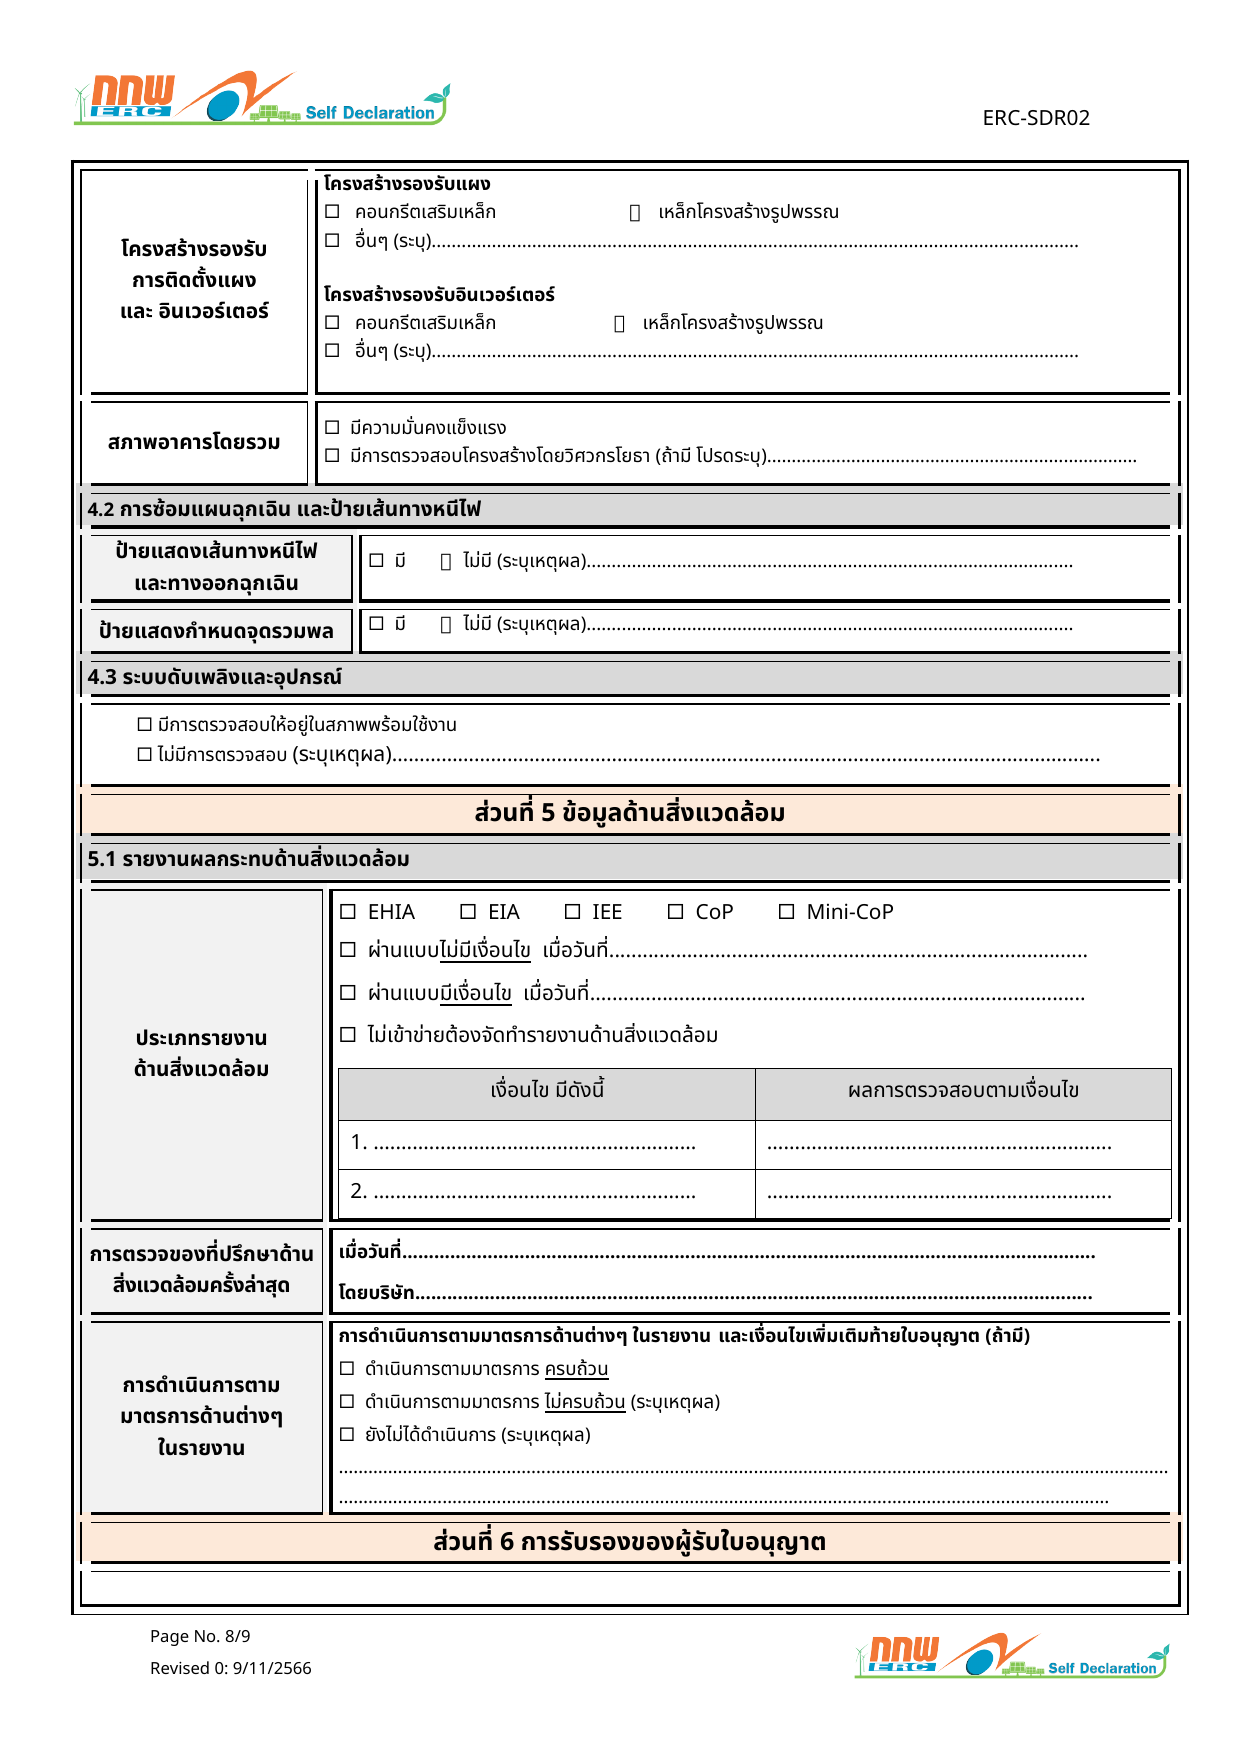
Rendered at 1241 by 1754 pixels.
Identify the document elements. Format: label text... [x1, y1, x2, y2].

table_cell ป้ายแสดงเส้นทางหนีไฟ และทางออกฉุกเฉิน [76, 525, 357, 599]
table_cell มีการตรวจสอบให้อยู่ในสภาพพร้อมใช้งาน ไม่มีการตรวจสอบ (ระบุเหตุผล)……………………………………………………………………………………………………..……..….. [76, 694, 1183, 784]
table_cell โครงสร้างรองรับแผง คอนกรีตเสริมเหล็ก เหล็กโครงสร้างรูปพรรณ อื่นๆ (ระบุ)................................................................................................................................. โครงสร้างรองรับอินเวอร์เตอร์ คอนกรีตเสริมเหล็ก เหล็กโครงสร้างรูปพรรณ อื่นๆ (ระบุ)................................................................................................................................. [312, 163, 1183, 392]
table_cell ส่วนที่ 6 การรับรองของผู้รับใบอนุญาต [76, 1512, 1183, 1561]
table_cell มี ไม่มี (ระบุเหตุผล)................................................................................................. [357, 599, 1183, 651]
table_cell มี ไม่มี (ระบุเหตุผล)................................................................................................. [357, 525, 1183, 599]
picture [854, 1625, 1170, 1681]
table_cell ป้ายแสดงกำหนดจุดรวมพล [76, 599, 357, 651]
table_cell 5.1 รายงานผลกระทบด้านสิ่งแวดล้อม [76, 833, 1183, 879]
table_cell สภาพอาคารโดยรวม [76, 392, 312, 483]
table_cell 4.3 ระบบดับเพลิงและอุปกรณ์ [76, 651, 1183, 694]
table_cell โครงสร้างรองรับ การติดตั้งแผง และ อินเวอร์เตอร์ [76, 163, 312, 392]
table_cell การดำเนินการตามมาตรการด้านต่างๆ ในรายงาน [76, 1312, 327, 1512]
table_cell มีความมั่นคงแข็งแรง มีการตรวจสอบโครงสร้างโดยวิศวกรโยธา (ถ้ามี โปรดระบุ)…………………..……………….…………………………… [312, 392, 1183, 483]
table_cell การดำเนินการตามมาตรการด้านต่างๆ ในรายงาน และเงื่อนไขเพิ่มเติมท้ายใบอนุญาต (ถ้ามี) ดำเนินการตามมาตรการ ครบถ้วน ดำเนินการตามมาตรการ ไม่ครบถ้วน (ระบุเหตุผล) ยังไม่ได้ดำเนินการ (ระบุเหตุผล) ……………………………………………………………………………………………………………………………………………………………………………………………………………………………………………………………………………………………… [327, 1312, 1183, 1512]
picture [73, 61, 452, 128]
table_cell ประเภทรายงาน ด้านสิ่งแวดล้อม [76, 880, 327, 1219]
table_cell การตรวจของที่ปรึกษาด้านสิ่งแวดล้อมครั้งล่าสุด [76, 1219, 327, 1312]
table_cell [76, 1561, 1183, 1604]
table_cell 4.2 การซ้อมแผนฉุกเฉิน และป้ายเส้นทางหนีไฟ [76, 483, 1183, 525]
table_cell EHIA EIA IEE CoP Mini-CoP ผ่านแบบไม่มีเงื่อนไข เมื่อวันที่...................................................................................... ผ่านแบบมีเงื่อนไข เมื่อวันที่......................................................................................... ไม่เข้าข่ายต้องจัดทำรายงานด้านสิ่งแวดล้อม [327, 880, 1183, 1219]
table_cell ส่วนที่ 5 ข้อมูลด้านสิ่งแวดล้อม [76, 784, 1183, 833]
table_cell เมื่อวันที่.................................................................................................................................. โดยบริษัท............................................................................................................................... [327, 1219, 1183, 1312]
